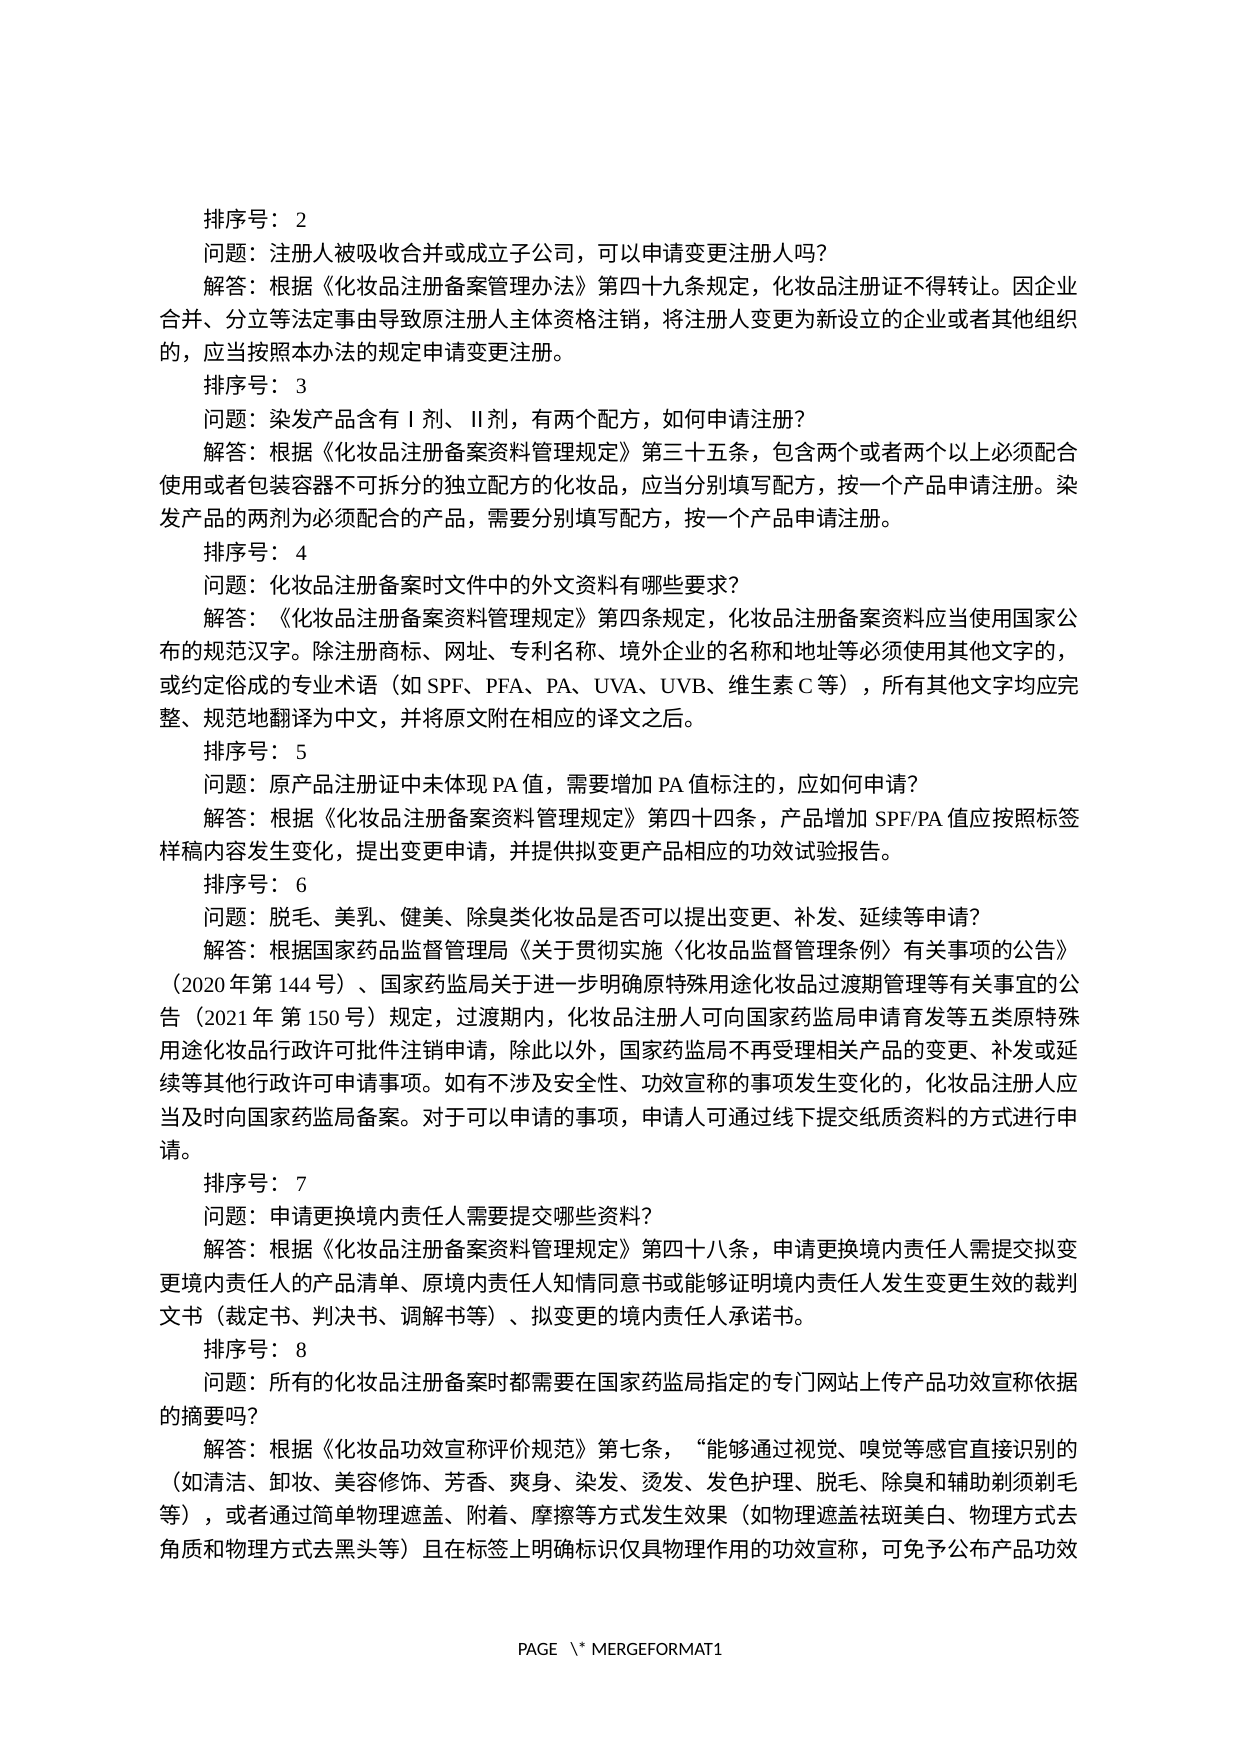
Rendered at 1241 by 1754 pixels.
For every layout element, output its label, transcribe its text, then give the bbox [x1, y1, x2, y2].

text 排序号： 7 [159, 1165, 1081, 1198]
text 解答：根据《化妆品注册备案资料管理规定》第四十八条，申请更换境内责任人需提交拟变更境内责任人的产品清单、原境内责任人知情同意书或能够证明境内责任人发生变更生效的裁判文书（裁定书、判决书、调解书等）、拟变更的境内责任人承诺书。 [159, 1232, 1081, 1331]
text 问题：原产品注册证中未体现PA值，需要增加PA值标注的，应如何申请？ [159, 767, 1081, 800]
text 问题：注册人被吸收合并或成立子公司，可以申请变更注册人吗？ [159, 235, 1081, 268]
text 问题：所有的化妆品注册备案时都需要在国家药监局指定的专门网站上传产品功效宣称依据的摘要吗？ [159, 1365, 1081, 1431]
text 问题：申请更换境内责任人需要提交哪些资料？ [159, 1198, 1081, 1232]
text 问题：染发产品含有Ⅰ剂、Ⅱ剂，有两个配方，如何申请注册？ [159, 401, 1081, 434]
text 解答：根据《化妆品注册备案资料管理规定》第四十四条，产品增加SPF/PA值应按照标签样稿内容发生变化，提出变更申请，并提供拟变更产品相应的功效试验报告。 [159, 800, 1081, 866]
text 排序号： 3 [159, 368, 1081, 401]
text 问题：化妆品注册备案时文件中的外文资料有哪些要求？ [159, 567, 1081, 600]
text 排序号： 4 [159, 534, 1081, 567]
text 排序号： 2 [159, 202, 1081, 235]
text 解答：根据《化妆品注册备案管理办法》第四十九条规定，化妆品注册证不得转让。因企业合并、分立等法定事由导致原注册人主体资格注销，将注册人变更为新设立的企业或者其他组织的，应当按照本办法的规定申请变更注册。 [159, 268, 1081, 368]
text 问题：脱毛、美乳、健美、除臭类化妆品是否可以提出变更、补发、延续等申请？ [159, 899, 1081, 933]
text 排序号： 6 [159, 866, 1081, 899]
text 排序号： 8 [159, 1331, 1081, 1365]
text 解答：《化妆品注册备案资料管理规定》第四条规定，化妆品注册备案资料应当使用国家公布的规范汉字。除注册商标、网址、专利名称、境外企业的名称和地址等必须使用其他文字的，或约定俗成的专业术语（如SPF、PFA、PA、UVA、UVB、维生素C等），所有其他文字均应完整、规范地翻译为中文，并将原文附在相应的译文之后。 [159, 600, 1081, 733]
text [159, 1431, 1081, 1564]
text 解答：根据国家药品监督管理局《关于贯彻实施〈化妆品监督管理条例〉有关事项的公告》（2020年第144号）、国家药监局关于进一步明确原特殊用途化妆品过渡期管理等有关事宜的公告（2021年 第150号）规定，过渡期内，化妆品注册人可向国家药监局申请育发等五类原特殊用途化妆品行政许可批件注销申请，除此以外，国家药监局不再受理相关产品的变更、补发或延续等其他行政许可申请事项。如有不涉及安全性、功效宣称的事项发生变化的，化妆品注册人应当及时向国家药监局备案。对于可以申请的事项，申请人可通过线下提交纸质资料的方式进行申请。 [159, 933, 1081, 1165]
text 排序号： 5 [159, 733, 1081, 767]
text 解答：根据《化妆品注册备案资料管理规定》第三十五条，包含两个或者两个以上必须配合使用或者包装容器不可拆分的独立配方的化妆品，应当分别填写配方，按一个产品申请注册。染发产品的两剂为必须配合的产品，需要分别填写配方，按一个产品申请注册。 [159, 434, 1081, 534]
